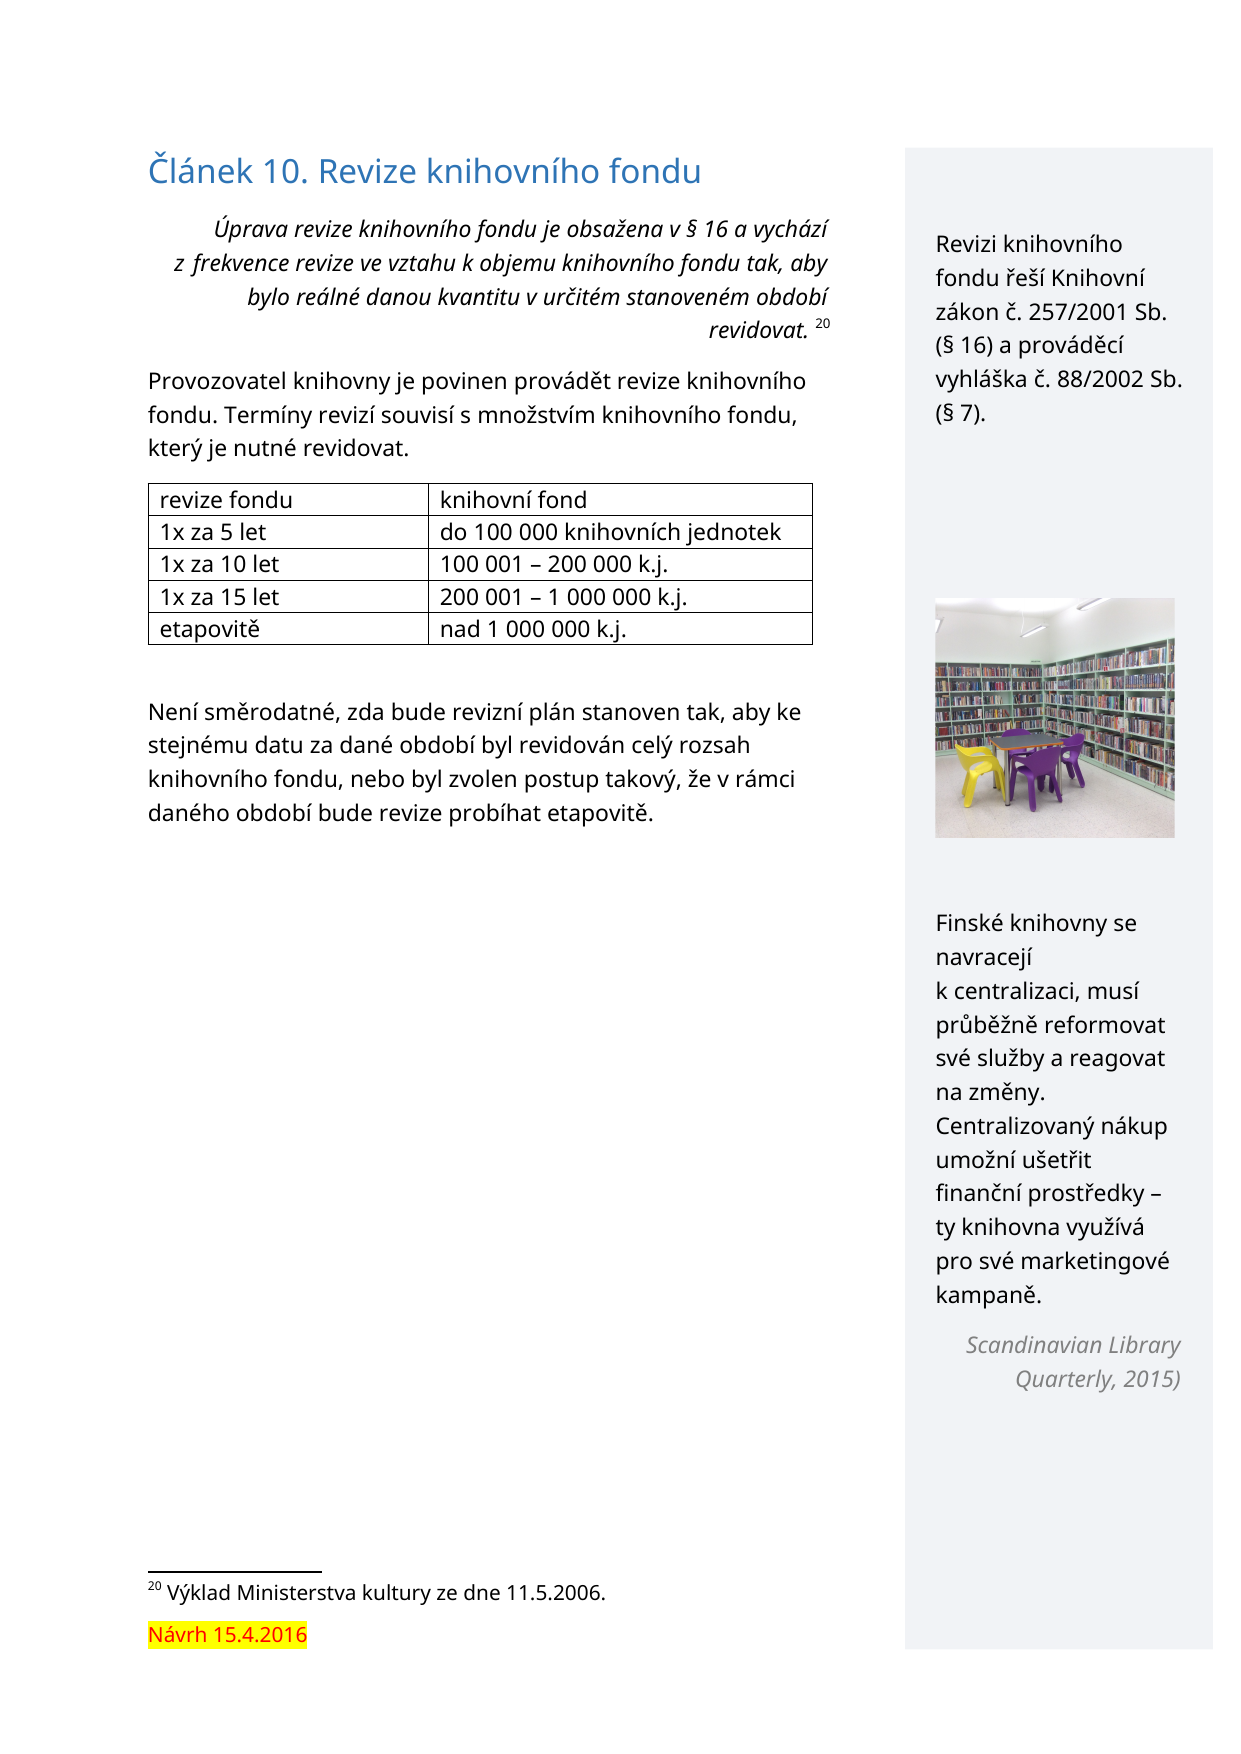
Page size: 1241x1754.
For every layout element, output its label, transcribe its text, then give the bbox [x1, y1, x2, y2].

text Úprava revize knihovního fondu je obsažena v § 16 a vychází z frekvence revize ve vztahu k objemu knihovního fondu tak, aby bylo reálné danou kvantitu v určitém stanoveném období revidovat. [148, 213, 842, 346]
table_cell 1x za 15 let [149, 581, 428, 612]
table_header revize fondu [149, 484, 428, 515]
text Není směrodatné, zda bude revizní plán stanoven tak, aby ke stejnému datu za dané období byl revidován celý rozsah knihovního fondu, nebo byl zvolen postup takový, že v rámci daného období bude revize probíhat etapovitě. [148, 696, 842, 828]
picture [935, 598, 1175, 838]
table_header knihovní fond [429, 484, 812, 515]
table_cell do 100 000 knihovních jednotek [429, 516, 812, 547]
table_cell nad 1 000 000 k.j. [429, 613, 812, 644]
table_cell etapovitě [149, 613, 428, 644]
table_cell 1x za 10 let [149, 549, 428, 580]
subtitle Článek 10. Revize knihovního fondu [148, 148, 842, 193]
text Provozovatel knihovny je povinen provádět revize knihovního fondu. Termíny revizí souvisí s množstvím knihovního fondu, který je nutné revidovat. [148, 365, 842, 464]
table_cell 200 001 – 1 000 000 k.j. [429, 581, 812, 612]
table_cell 100 001 – 200 000 k.j. [429, 549, 812, 580]
table_cell 1x za 5 let [149, 516, 428, 547]
